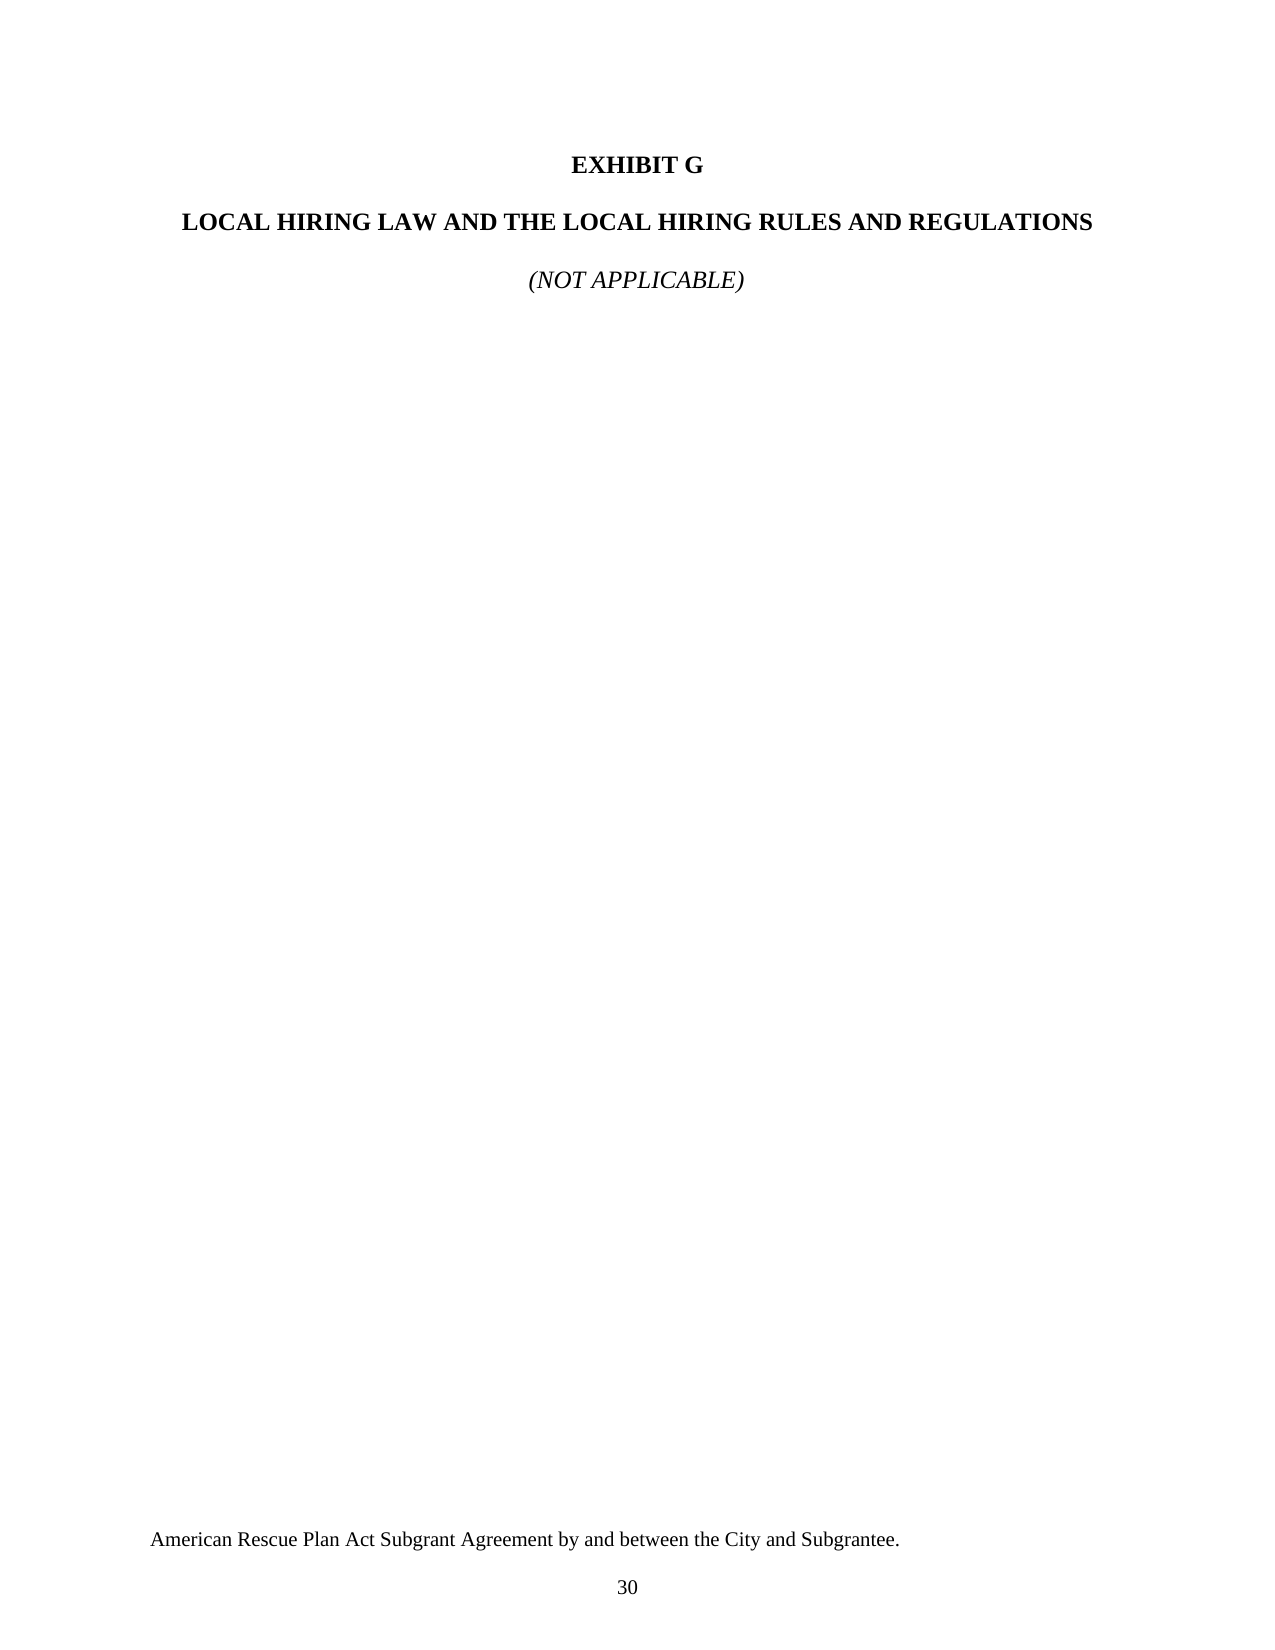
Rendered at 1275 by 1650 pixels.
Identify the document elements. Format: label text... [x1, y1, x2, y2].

text LOCAL HIRING LAW AND THE LOCAL HIRING RULES AND REGULATIONS [150, 207, 1125, 236]
text EXHIBIT G [150, 150, 1125, 179]
text (NOT APPLICABLE) [150, 265, 1125, 294]
